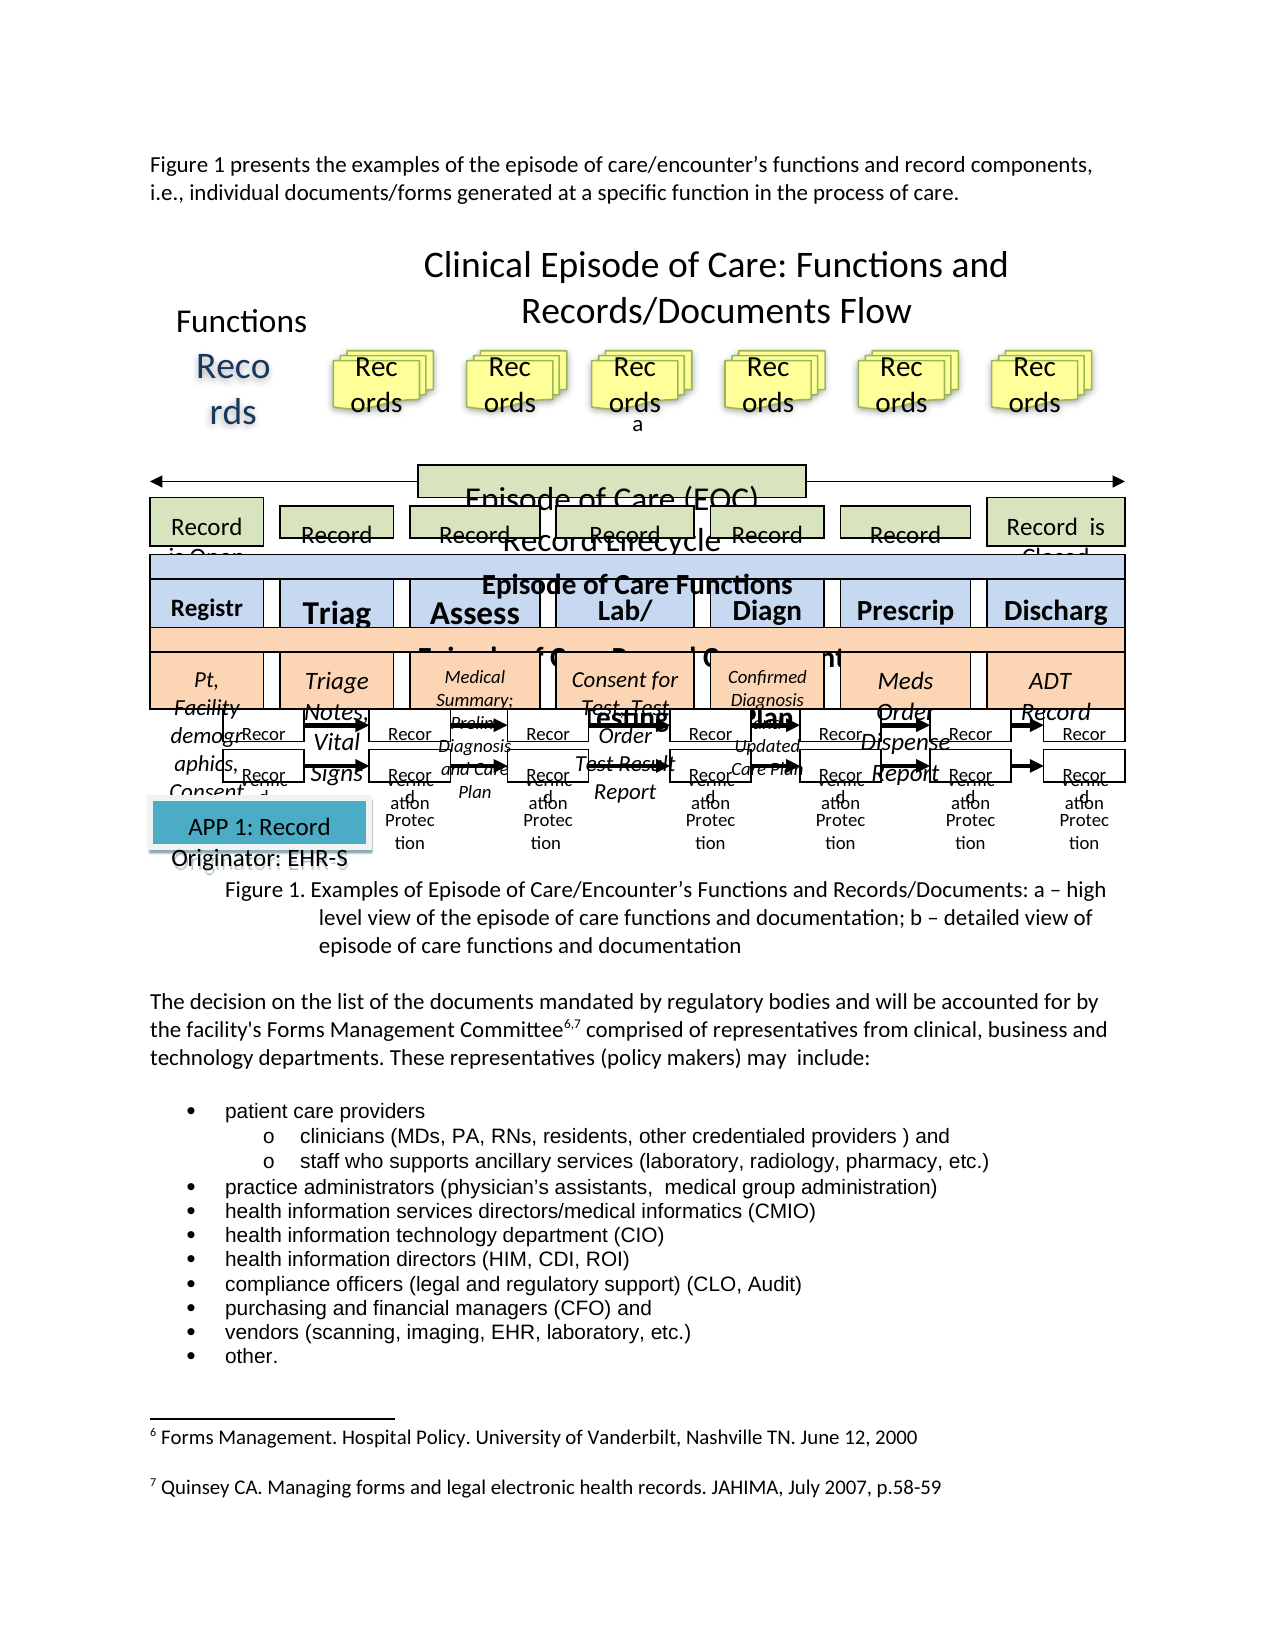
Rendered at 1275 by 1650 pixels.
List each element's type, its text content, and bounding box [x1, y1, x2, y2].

text a [150, 409, 1125, 437]
list purchasing and financial managers (CFO) and [187, 1295, 1125, 1319]
table_cell X [208, 409, 256, 428]
text The decision on the list of the documents mandated by regulatory bodies and will be accounted for by the facility's Forms Management Committee, comprised of representatives from clinical, business and technology departments. These representatives (policy makers) may include: [150, 987, 1125, 1071]
text Figure 1 presents the examples of the episode of care/encounter’s functions and record components, i.e., individual documents/forms generated at a specific function in the process of care. [150, 150, 1125, 206]
list staff who supports ancillary services (laboratory, radiology, pharmacy, etc.) [262, 1149, 1125, 1175]
list other. [187, 1343, 1125, 1368]
list vendors (scanning, imaging, EHR, laboratory, etc.) [187, 1319, 1125, 1343]
list compliance officers (legal and regulatory support) (CLO, Audit) [187, 1271, 1125, 1295]
text Figure 1. Examples of Episode of Care/Encounter’s Functions and Records/Documents: a – high level view of the episode of care functions and documentation; b – detailed view of episode of care functions and documentation [225, 875, 1125, 959]
list health information technology department (CIO) [187, 1223, 1125, 1247]
list practice administrators (physician’s assistants, medical group administration) [187, 1175, 1125, 1199]
list health information directors (HIM, CDI, ROI) [187, 1247, 1125, 1271]
list health information services directors/medical informatics (CMIO) [187, 1199, 1125, 1223]
list patient care providers [187, 1099, 1125, 1123]
list clinicians (MDs, PA, RNs, residents, other credentialed providers ) and [262, 1123, 1125, 1149]
